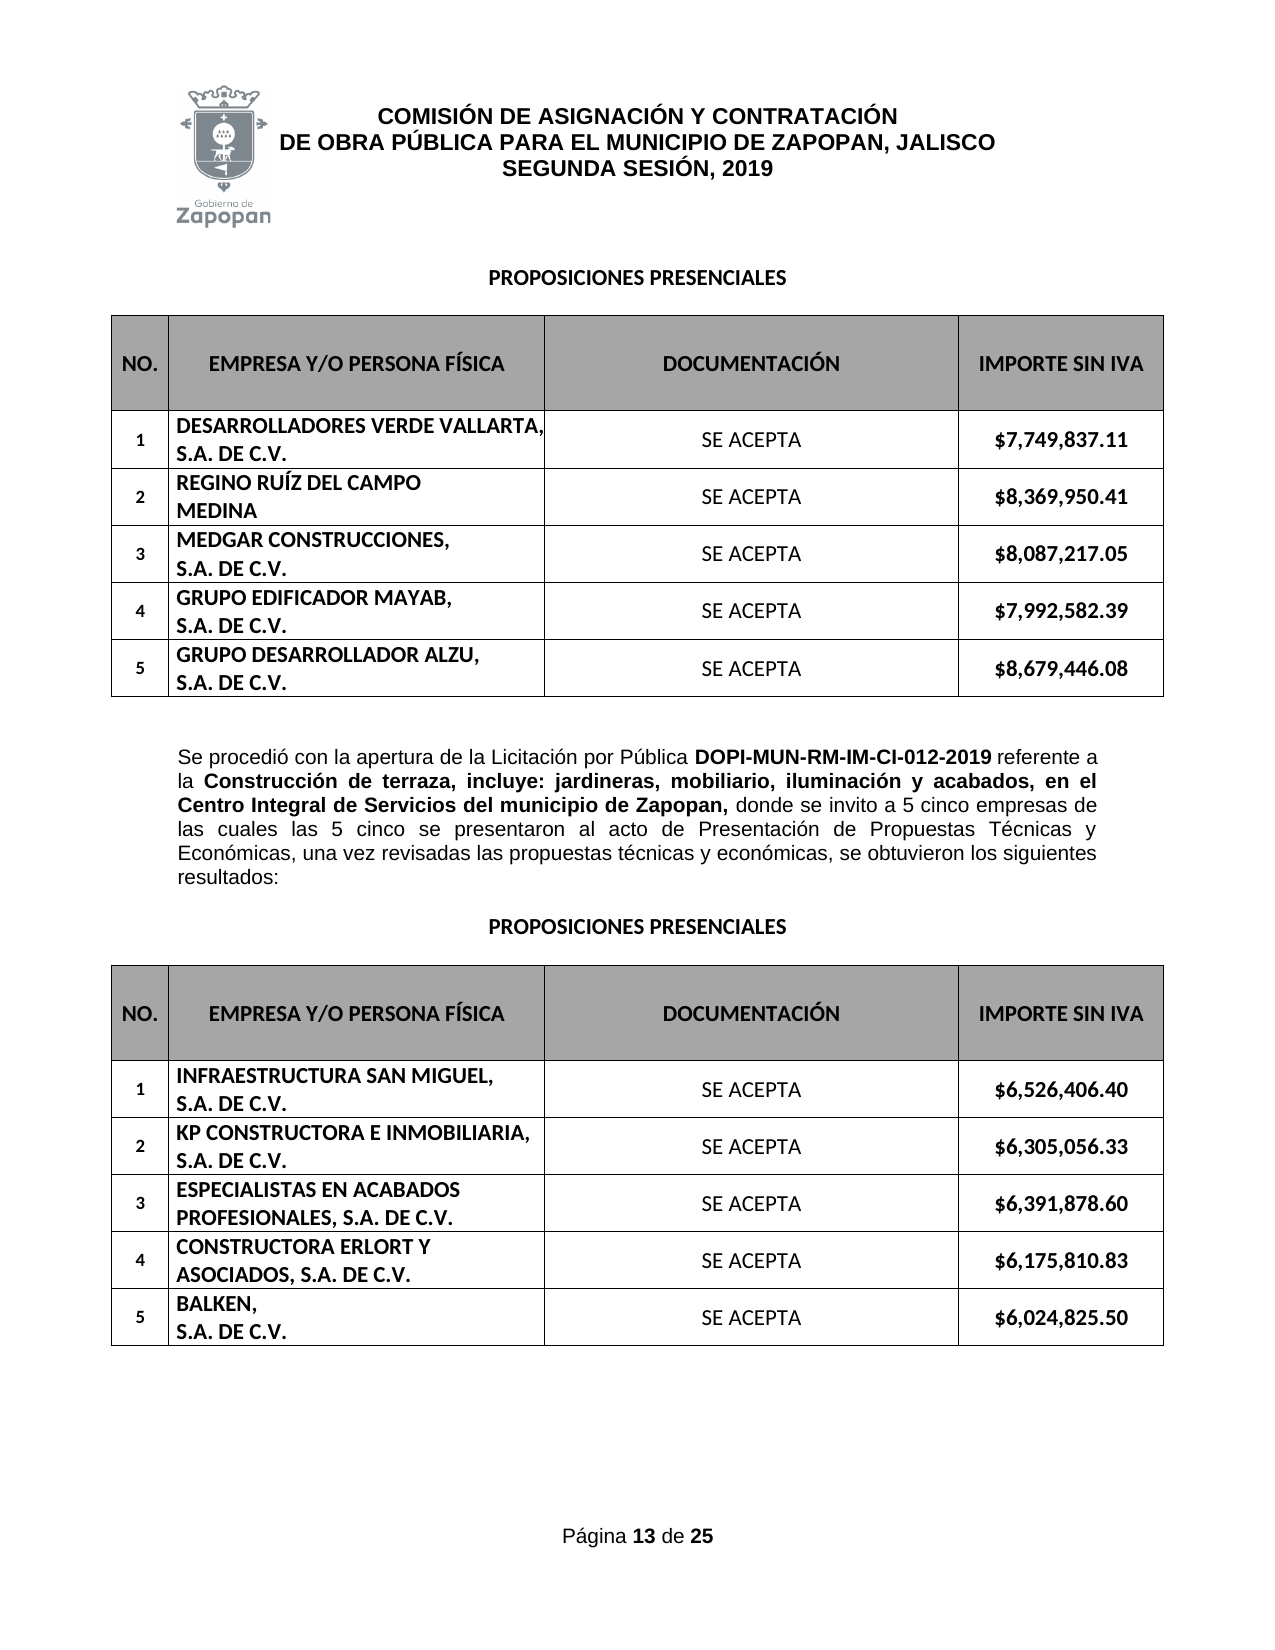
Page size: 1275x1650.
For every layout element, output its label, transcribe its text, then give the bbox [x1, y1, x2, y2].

table_cell 4 [112, 583, 168, 639]
table_header EMPRESA Y/O PERSONA FÍSICA [169, 316, 544, 410]
table_cell 3 [112, 1175, 168, 1231]
table_cell 5 [112, 1289, 168, 1345]
table_header IMPORTE SIN IVA [959, 966, 1163, 1060]
text Se procedió con la apertura de la Licitación por Pública DOPI-MUN-RM-IM-CI-012-2019 referente a la Construcción de terraza, incluye: jardineras, mobiliario, iluminación y acabados, en el Centro Integral de Servicios del municipio de Zapopan, donde se invito a 5 cinco empresas de las cuales las 5 cinco se presentaron al acto de Presentación de Propuestas Técnicas y Económicas, una vez revisadas las propuestas técnicas y económicas, se obtuvieron los siguientes resultados: [177, 745, 1098, 888]
table_cell 2 [112, 1118, 168, 1174]
table_cell SE ACEPTA [545, 1118, 958, 1174]
table_cell 1 [112, 411, 168, 467]
table_cell GRUPO DESARROLLADOR ALZU, S.A. DE C.V. [169, 640, 544, 696]
table_cell GRUPO EDIFICADOR MAYAB, S.A. DE C.V. [169, 583, 544, 639]
table_header NO. [112, 316, 168, 410]
table_cell $8,087,217.05 [959, 526, 1163, 582]
table_cell BALKEN, S.A. DE C.V. [169, 1289, 544, 1345]
table_cell 5 [112, 640, 168, 696]
table_cell CONSTRUCTORA ERLORT Y ASOCIADOS, S.A. DE C.V. [169, 1232, 544, 1288]
table_cell SE ACEPTA [545, 1232, 958, 1288]
table_header NO. [112, 966, 168, 1060]
picture [176, 85, 271, 228]
table_cell $8,679,446.08 [959, 640, 1163, 696]
table_cell SE ACEPTA [545, 640, 958, 696]
table_header IMPORTE SIN IVA [959, 316, 1163, 410]
table_cell $6,024,825.50 [959, 1289, 1163, 1345]
table_header EMPRESA Y/O PERSONA FÍSICA [169, 966, 544, 1060]
table_cell $6,391,878.60 [959, 1175, 1163, 1231]
table_cell SE ACEPTA [545, 526, 958, 582]
table_cell MEDGAR CONSTRUCCIONES, S.A. DE C.V. [169, 526, 544, 582]
table_cell REGINO RUÍZ DEL CAMPO MEDINA [169, 469, 544, 524]
table_cell SE ACEPTA [545, 583, 958, 639]
table_cell SE ACEPTA [545, 1061, 958, 1117]
table_cell $6,526,406.40 [959, 1061, 1163, 1117]
table_cell SE ACEPTA [545, 469, 958, 524]
table_cell DESARROLLADORES VERDE VALLARTA, S.A. DE C.V. [169, 411, 544, 467]
table_cell SE ACEPTA [545, 1175, 958, 1231]
table_cell 4 [112, 1232, 168, 1288]
table_header DOCUMENTACIÓN [545, 966, 958, 1060]
table_cell $6,305,056.33 [959, 1118, 1163, 1174]
table_cell INFRAESTRUCTURA SAN MIGUEL, S.A. DE C.V. [169, 1061, 544, 1117]
table_cell ESPECIALISTAS EN ACABADOS PROFESIONALES, S.A. DE C.V. [169, 1175, 544, 1231]
table_cell $8,369,950.41 [959, 469, 1163, 524]
text PROPOSICIONES PRESENCIALES [177, 912, 1098, 941]
table_cell 3 [112, 526, 168, 582]
table_cell 1 [112, 1061, 168, 1117]
table_cell KP CONSTRUCTORA E INMOBILIARIA, S.A. DE C.V. [169, 1118, 544, 1174]
table_cell SE ACEPTA [545, 1289, 958, 1345]
table_header DOCUMENTACIÓN [545, 316, 958, 410]
table_cell 2 [112, 469, 168, 524]
table_cell $6,175,810.83 [959, 1232, 1163, 1288]
table_cell $7,749,837.11 [959, 411, 1163, 467]
table_cell SE ACEPTA [545, 411, 958, 467]
text PROPOSICIONES PRESENCIALES [177, 263, 1098, 291]
table_cell $7,992,582.39 [959, 583, 1163, 639]
